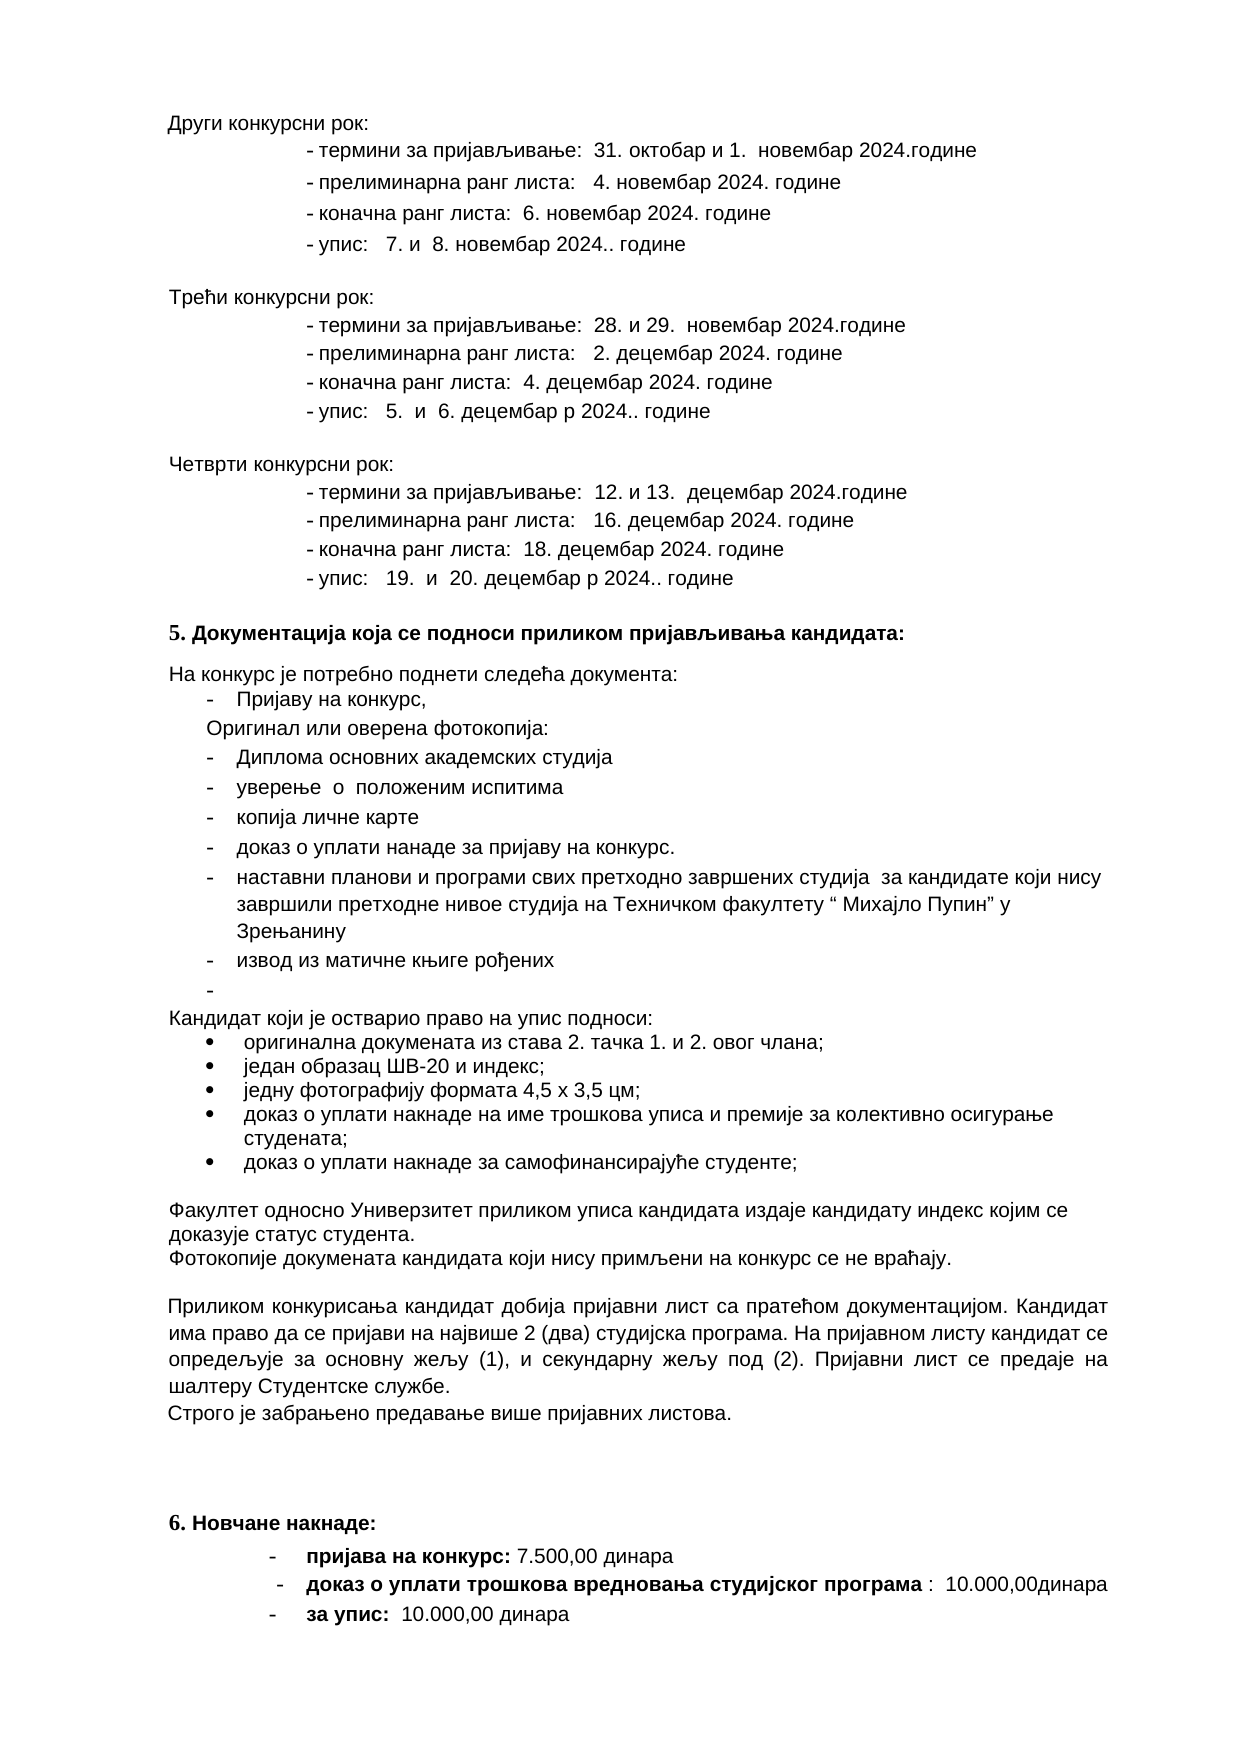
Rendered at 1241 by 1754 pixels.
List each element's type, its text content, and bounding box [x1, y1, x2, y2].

list за упис: 10.000,00 динара [269, 1600, 1109, 1627]
list извод из матичне књиге рођених [206, 946, 1109, 972]
text На конкурс је потребно поднети следећа документа: [169, 661, 1109, 685]
list термини за пријављивање: 28. и 29. новембар 2024.године [306, 311, 1109, 337]
text Кандидат који је остварио право на упис подноси: [169, 1006, 1109, 1029]
text Факултет односно Универзитет приликом уписа кандидата издаје кандидату индекс којим се доказује статус студента. [169, 1198, 1109, 1246]
list термини за пријављивање: 31. октобар и 1. новембар 2024.године [306, 136, 1109, 163]
list пријава на конкурс: 7.500,00 динара [269, 1542, 1109, 1568]
text Четврти конкурсни рок: [169, 452, 1109, 476]
list Документација која се подноси приликом пријављивања кандидата: [169, 619, 1109, 645]
list прелиминарна ранг листа: 16. децембар 2024. године [306, 506, 1109, 533]
list упис: 19. и 20. децембар р 2024.. године [306, 564, 1109, 590]
text Фотокопије докумената кандидата који нису примљени на конкурс се не враћају. [169, 1246, 1109, 1270]
list једну фотографију формата 4,5 x 3,5 цм; [206, 1078, 1109, 1102]
list један образац ШВ-20 и индекс; [206, 1054, 1109, 1078]
list прелиминарна ранг листа: 2. децембар 2024. године [306, 339, 1109, 366]
list оригинална докумената из става 2. тачка 1. и 2. овог члана; [206, 1029, 1109, 1054]
list копија личне карте [206, 803, 1109, 829]
list упис: 7. и 8. новембар 2024.. године [306, 230, 1109, 256]
list коначна ранг листа: 6. новембар 2024. године [306, 199, 1109, 225]
list Пријаву на конкурс, [206, 685, 1109, 712]
list термини за пријављивање: 12. и 13. децембар 2024.године [306, 478, 1109, 504]
text Други конкурсни рок: [167, 110, 1109, 134]
list Диплома основних академских студија [206, 743, 1109, 769]
text Строго је забрањено предавање више пријавних листова. [167, 1401, 1109, 1425]
list доказ о уплати накнаде на име трошкова уписа и премије за колективно осигурање студената; [206, 1102, 1109, 1150]
list коначна ранг листа: 4. децембар 2024. године [306, 368, 1109, 394]
list прелиминарна ранг листа: 4. новембар 2024. године [306, 168, 1109, 194]
list доказ о уплати накнаде за самофинансирајуће студенте; [206, 1150, 1109, 1174]
list коначна ранг листа: 18. децембар 2024. године [306, 535, 1109, 561]
text Оригинал или оверенa фотокопијa: [206, 715, 1109, 739]
text Трећи конкурсни рок: [169, 285, 1109, 309]
list Новчане накнаде: [169, 1509, 1109, 1536]
list упис: 5. и 6. децембар р 2024.. године [306, 397, 1109, 423]
text Приликом конкурисања кандидат добија пријавни лист са пратећом документацијом. Кандидат има право да се пријави на највише 2 (два) студијска програма. На пријавном листу кандидат се опредељује за основну жељу (1), и секундарну жељу под (2). Пријавни лист се предаје на шалтеру Студентске службе. [167, 1294, 1109, 1398]
list доказ о уплати трошкова вредновања студијског програма : 10.000,00динара [276, 1570, 1109, 1597]
list наставни планови и програми свих претходно завршених студија за кандидате који нису завршили претходне нивое студија на Техничком факултету “ Михајло Пупин” у Зрењанину [206, 863, 1109, 943]
list доказ о уплати нанаде за пријаву на конкурс. [206, 833, 1109, 859]
list уверење о положеним испитима [206, 773, 1109, 799]
